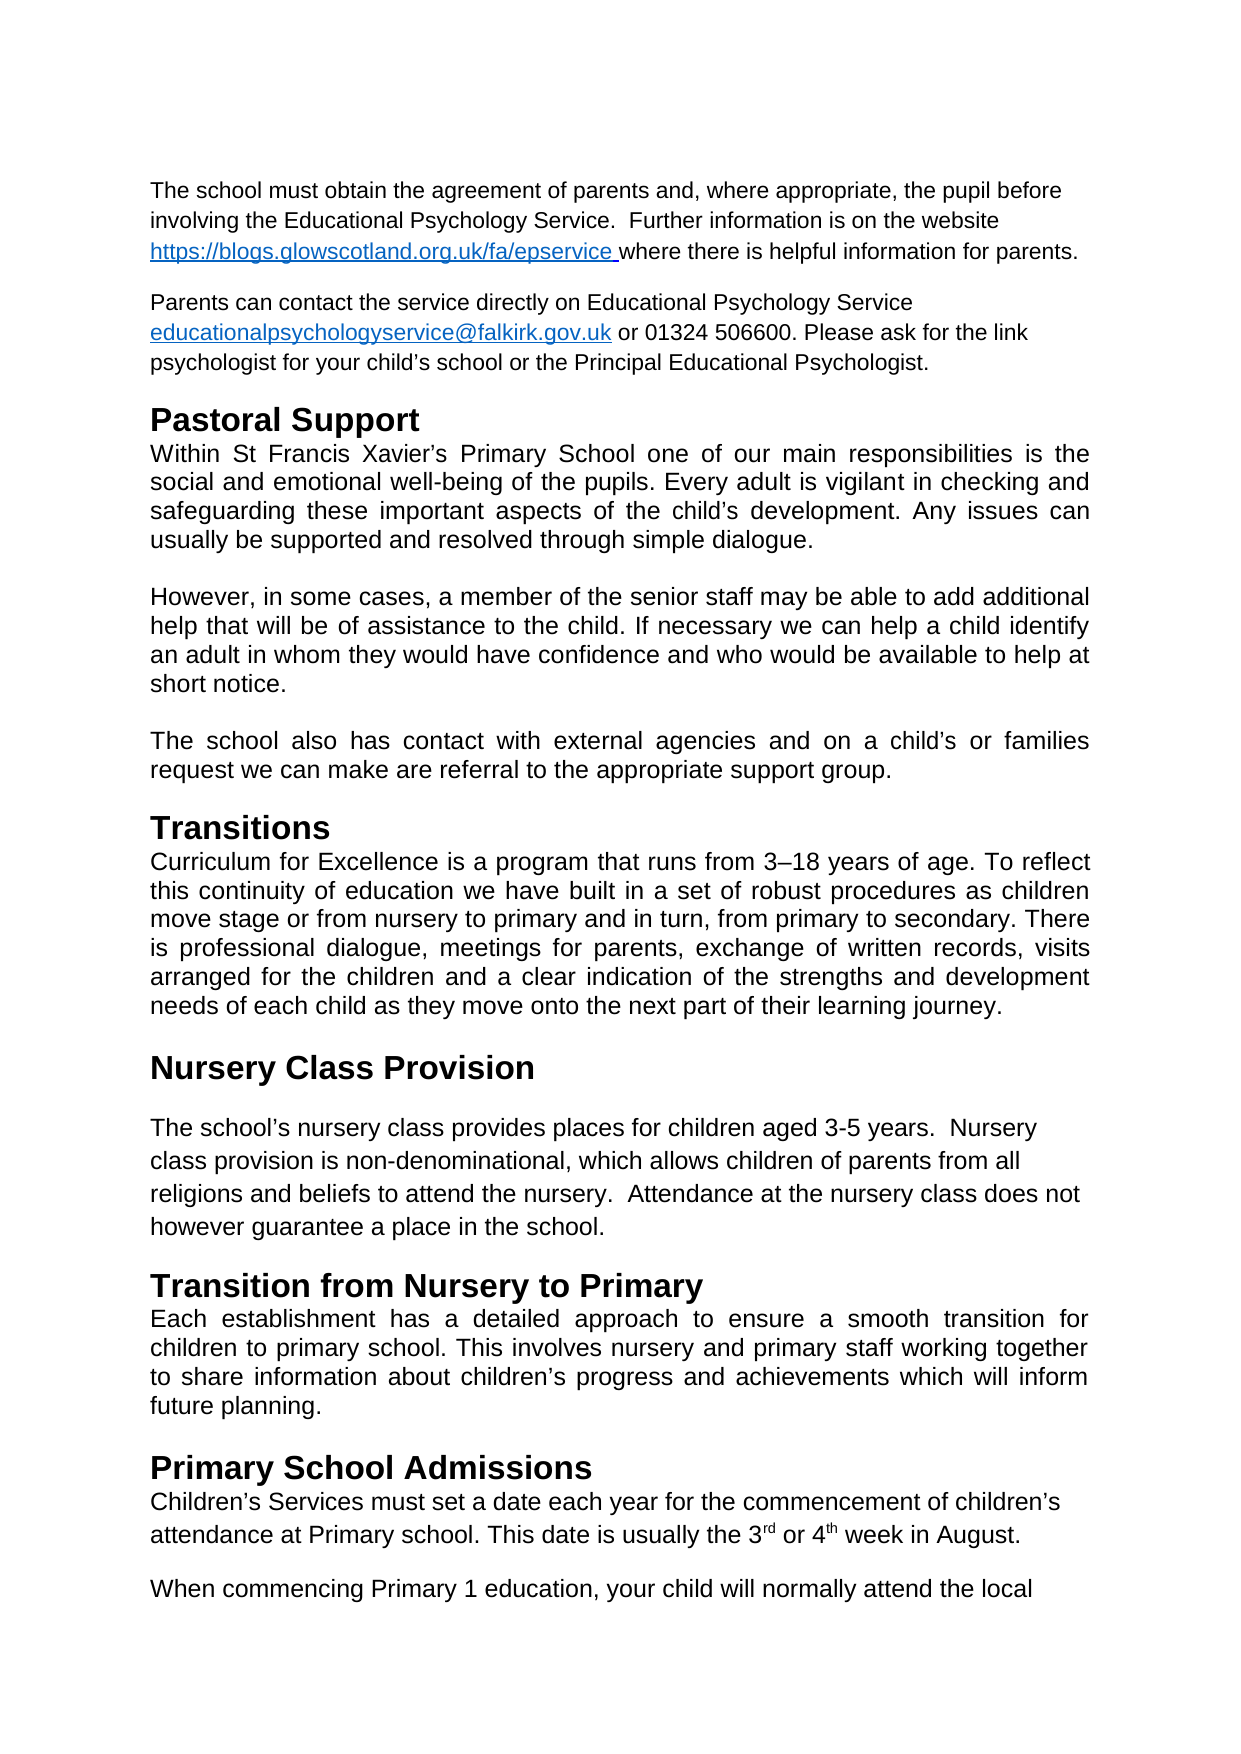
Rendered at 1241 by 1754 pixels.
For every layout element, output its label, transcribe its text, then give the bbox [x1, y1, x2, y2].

text Pastoral Support [150, 400, 1092, 438]
text Transition from Nursery to Primary [150, 1266, 1090, 1304]
text Curriculum for Excellence is a program that runs from 3–18 years of age. To reflect this continuity of education we have built in a set of robust procedures as children move stage or from nursery to primary and in turn, from primary to secondary. There is professional dialogue, meetings for parents, exchange of written records, visits arranged for the children and a clear indication of the strengths and development needs of each child as they move onto the next part of their learning journey. [150, 847, 1090, 1019]
text Parents can contact the service directly on Educational Psychology Service educationalpsychologyservice@falkirk.gov.uk or 01324 506600. Please ask for the link psychologist for your child’s school or the Principal Educational Psychologist. [150, 289, 1090, 375]
text The school must obtain the agreement of parents and, where appropriate, the pupil before involving the Educational Psychology Service. Further information is on the website https://blogs.glowscotland.org.uk/fa/epservice where there is helpful information for parents. [150, 177, 1090, 264]
text Primary School Admissions [150, 1448, 1090, 1487]
text The school also has contact with external agencies and on a child’s or families request we can make are referral to the appropriate support group. [150, 726, 1090, 783]
text Transitions [150, 808, 1092, 847]
text However, in some cases, a member of the senior staff may be able to add additional help that will be of assistance to the child. If necessary we can help a child identify an adult in whom they would have confidence and who would be available to help at short notice. [150, 582, 1090, 697]
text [150, 1573, 1090, 1602]
text Within St Francis Xavier’s Primary School one of our main responsibilities is the social and emotional well-being of the pupils. Every adult is vigilant in checking and safeguarding these important aspects of the child’s development. Any issues can usually be supported and resolved through simple dialogue. [150, 438, 1090, 553]
text The school’s nursery class provides places for children aged 3-5 years. Nursery class provision is non-denominational, which allows children of parents from all religions and beliefs to attend the nursery. Attendance at the nursery class does not however guarantee a place in the school. [150, 1113, 1090, 1241]
text Each establishment has a detailed approach to ensure a smooth transition for children to primary school. This involves nursery and primary staff working together to share information about children’s progress and achievements which will inform future planning. [150, 1304, 1090, 1419]
text Children’s Services must set a date each year for the commencement of children’s attendance at Primary school. This date is usually the 3rd or 4th week in August. [150, 1487, 1090, 1548]
text Nursery Class Provision [150, 1048, 1090, 1087]
